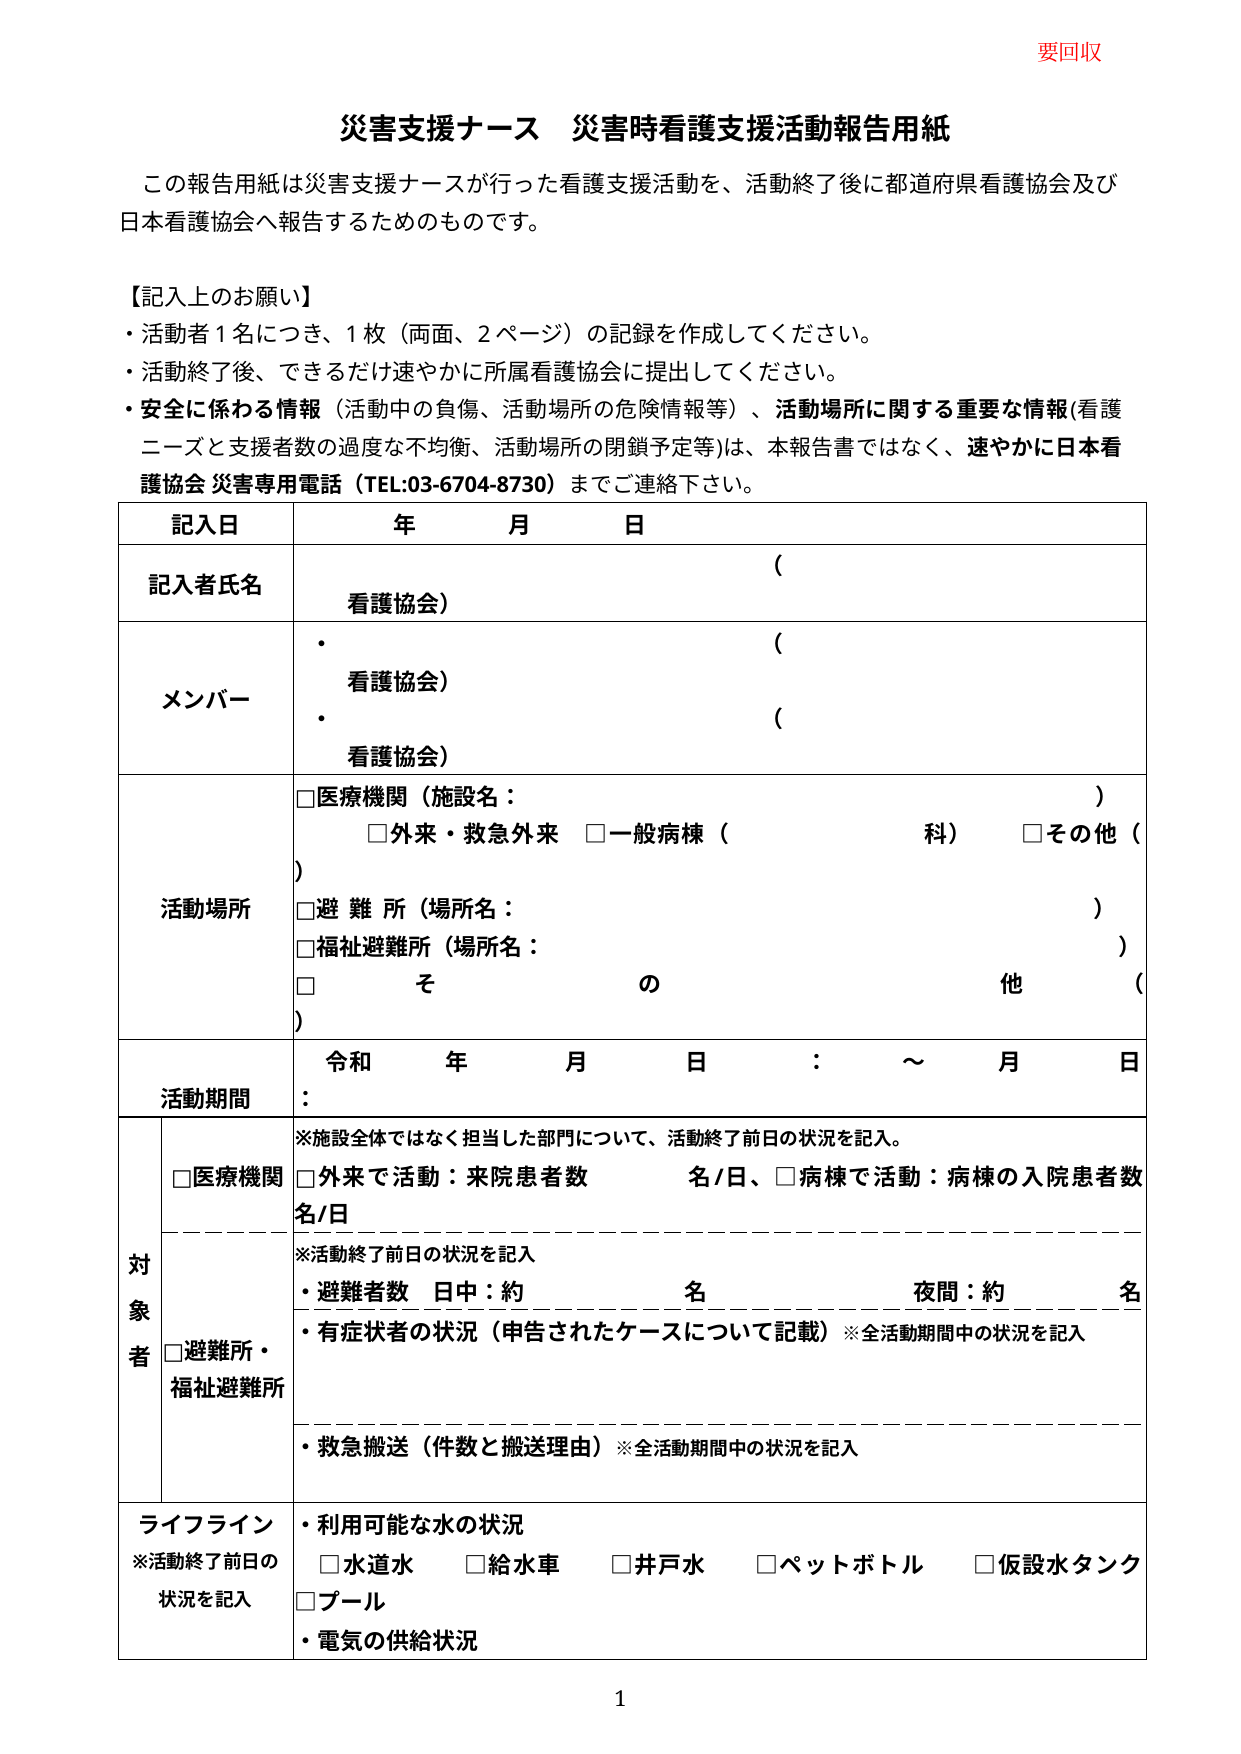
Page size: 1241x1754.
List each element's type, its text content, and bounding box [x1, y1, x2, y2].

table_cell ・救急搬送（件数と搬送理由）※全活動期間中の状況を記入 [294, 1424, 1146, 1502]
table_cell ※施設全体ではなく担当した部門について、活動終了前日の状況を記入。 □外来で活動：来院患者数 名/日、□病棟で活動：病棟の入院患者数 名/日 [294, 1118, 1146, 1232]
text この報告用紙は災害支援ナースが行った看護支援活動を、活動終了後に都道府県看護協会及び日本看護協会へ報告するためのものです。 [118, 164, 1122, 239]
table_cell □避難所・ 福祉避難所 [162, 1232, 293, 1502]
table_cell □水道水 □給水車 □井戸水 □ペットボトル □仮設水タンク □プール [294, 1542, 1146, 1619]
table_cell 記入者氏名 [119, 545, 293, 621]
text ・安全に係わる情報（活動中の負傷、活動場所の危険情報等）、活動場所に関する重要な情報(看護ニーズと支援者数の過度な不均衡、活動場所の閉鎖予定等)は、本報告書ではなく、速やかに日本看護協会 災害専用電話（TEL:03-6704-8730）までご連絡下さい。 [118, 389, 1122, 502]
table_cell ・利用可能な水の状況 [294, 1503, 1146, 1542]
list 災害支援ナース 災害時看護支援活動報告用紙 [167, 89, 1122, 164]
table_cell ・有症状者の状況（申告されたケースについて記載）※全活動期間中の状況を記入 [294, 1309, 1146, 1424]
table_cell ※活動終了前日の状況を記入 ・避難者数 日中：約 名 夜間：約 名 [294, 1232, 1146, 1309]
text 【記入上のお願い】 [118, 277, 1122, 314]
table_header 年 月 日 [294, 503, 1146, 543]
table_header 記入日 [119, 503, 293, 543]
text ・活動終了後、できるだけ速やかに所属看護協会に提出してください。 [118, 352, 1122, 389]
table_cell 対 象 者 [119, 1118, 161, 1502]
table_cell （ 看護協会） [294, 545, 1146, 621]
table_cell （ 看護協会） （ 看護協会） [294, 622, 1146, 774]
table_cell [294, 1620, 1146, 1659]
table_cell メンバー [119, 622, 293, 774]
table_cell ライフライン ※活動終了前日の 状況を記入 [119, 1503, 293, 1659]
text ・活動者1名につき、1枚（両面、2ページ）の記録を作成してください。 [118, 314, 1122, 352]
table_cell □医療機関 [162, 1118, 293, 1232]
table_cell 活動期間 [119, 1040, 293, 1116]
table_cell □医療機関（施設名： ） □外来・救急外来 □一般病棟（ 科） □その他（ ） □避 難 所（場所名： ） □福祉避難所（場所名： ） □そ の 他（ ） [294, 775, 1146, 1039]
table_cell 令和 年 月 日 ： ～ 月 日 ： [294, 1040, 1146, 1116]
table_cell 活動場所 [119, 775, 293, 1039]
